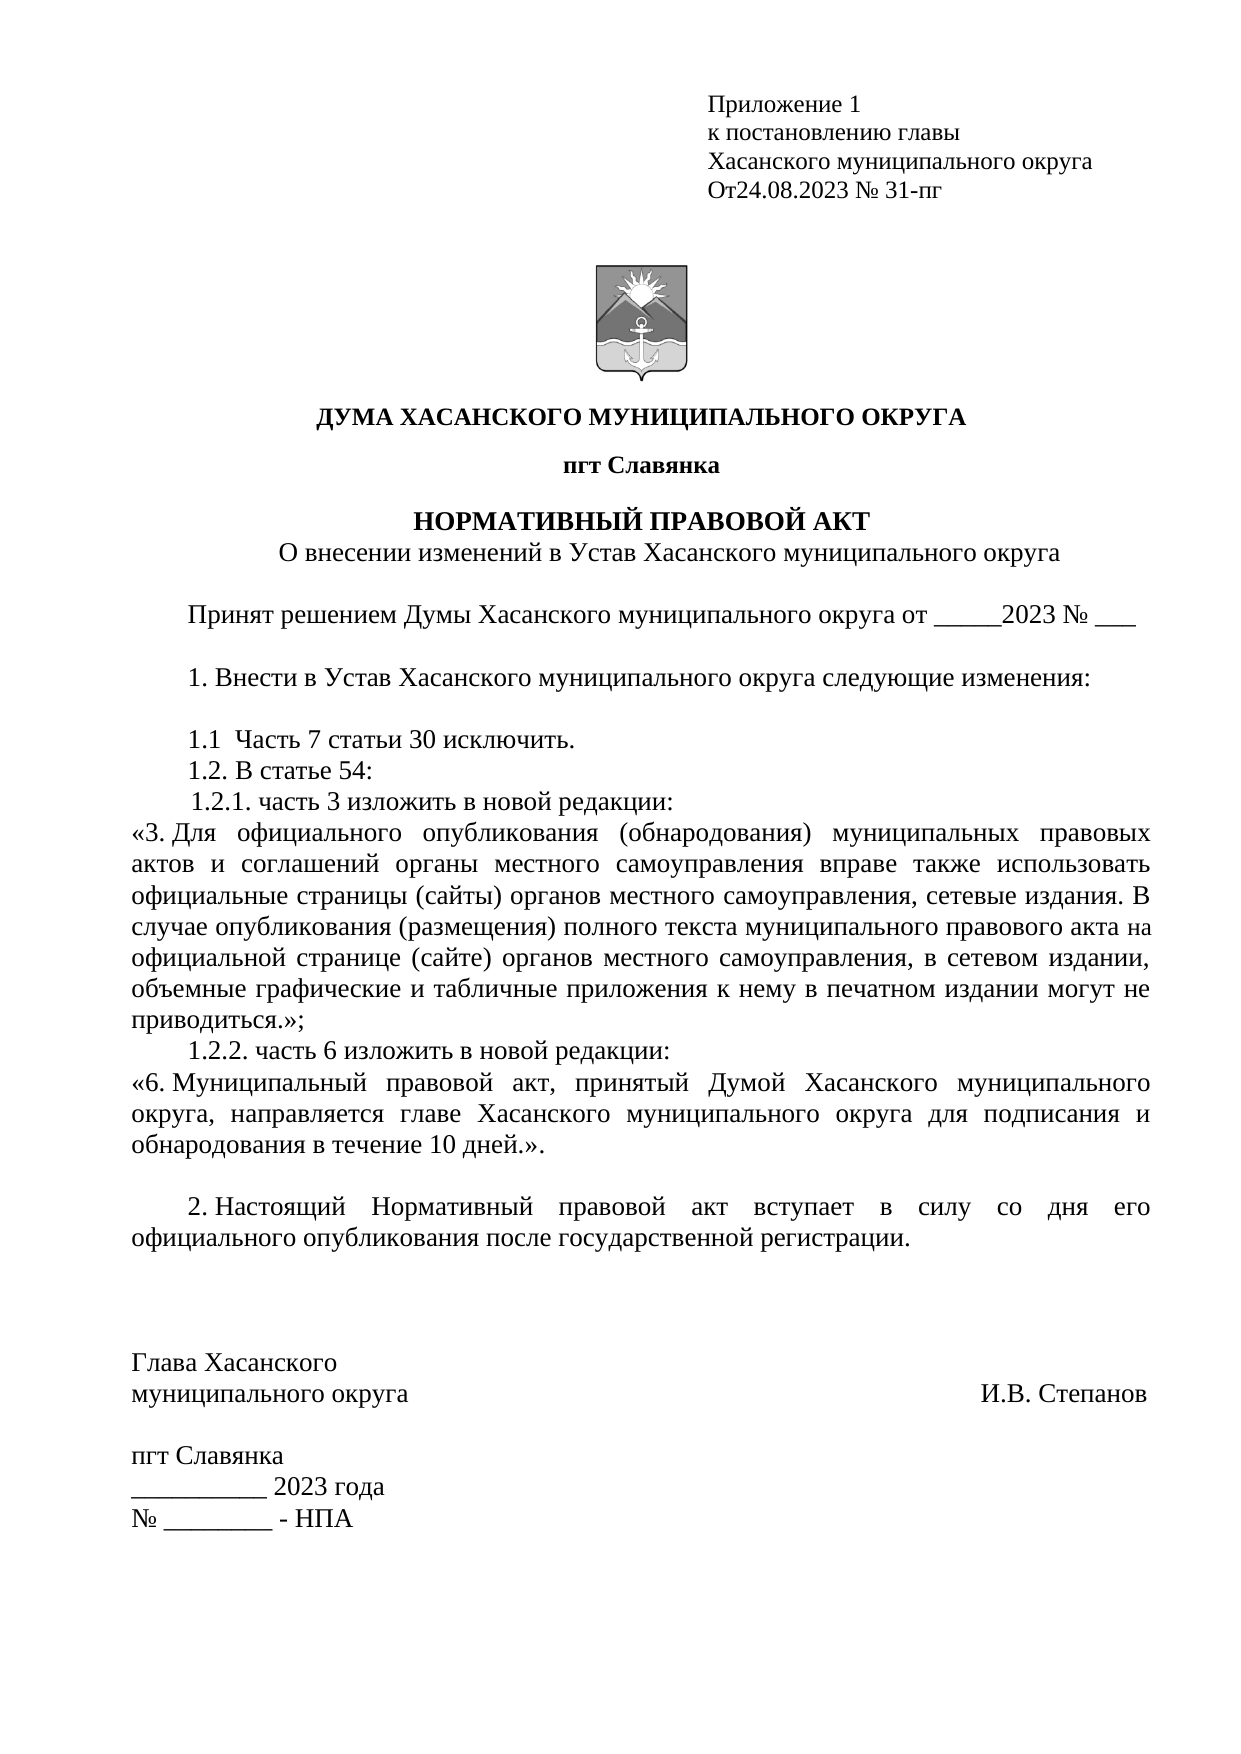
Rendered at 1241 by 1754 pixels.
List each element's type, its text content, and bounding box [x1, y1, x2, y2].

text НОРМАТИВНЫЙ ПРАВОВОЙ АКТ [131, 505, 1152, 536]
text Хасанского муниципального округа [647, 146, 1152, 175]
text 1. Внести в Устав Хасанского муниципального округа следующие изменения: [131, 661, 1152, 692]
text 2. Настоящий Нормативный правовой акт вступает в силу со дня его официального опубликования после государственной регистрации. [131, 1190, 1152, 1252]
text От24.08.2023 № 31-пг [647, 175, 1152, 204]
picture [594, 263, 689, 383]
text О внесении изменений в Устав Хасанского муниципального округа [131, 536, 1152, 567]
text 1.2.1. часть 3 изложить в новой редакции: [131, 785, 1152, 816]
text 1.2.2. часть 6 изложить в новой редакции: [131, 1034, 1152, 1066]
text 1.2. В статье 54: [131, 754, 1152, 785]
text пгт Славянка [131, 450, 1152, 479]
text Приложение 1 [647, 89, 1152, 117]
text Принят решением Думы Хасанского муниципального округа от _____2023 № ___ [131, 598, 1152, 629]
text пгт Славянка [131, 1439, 1152, 1471]
text __________ 2023 года [131, 1471, 1152, 1502]
text № ________ - НПА [131, 1502, 1152, 1533]
text к постановлению главы [647, 117, 1152, 146]
text «6. Муниципальный правовой акт, принятый Думой Хасанского муниципального округа, направляется главе Хасанского муниципального округа для подписания и обнародования в течение 10 дней.». [131, 1066, 1152, 1159]
text «3. Для официального опубликования (обнародования) муниципальных правовых актов и соглашений органы местного самоуправления вправе также использовать официальные страницы (сайты) органов местного самоуправления, сетевые издания. В случае опубликования (размещения) полного текста муниципального правового акта на официальной странице (сайте) органов местного самоуправления, в сетевом издании, объемные графические и табличные приложения к нему в печатном издании могут не приводиться.»; [131, 816, 1152, 1034]
text ДУМА ХАСАНСКОГО МУНИЦИПАЛЬНОГО ОКРУГА [131, 402, 1152, 431]
text 1.1 Часть 7 статьи 30 исключить. [131, 723, 1152, 754]
text муниципального округа И.В. Степанов [131, 1377, 1152, 1408]
text Глава Хасанского [131, 1346, 1152, 1377]
